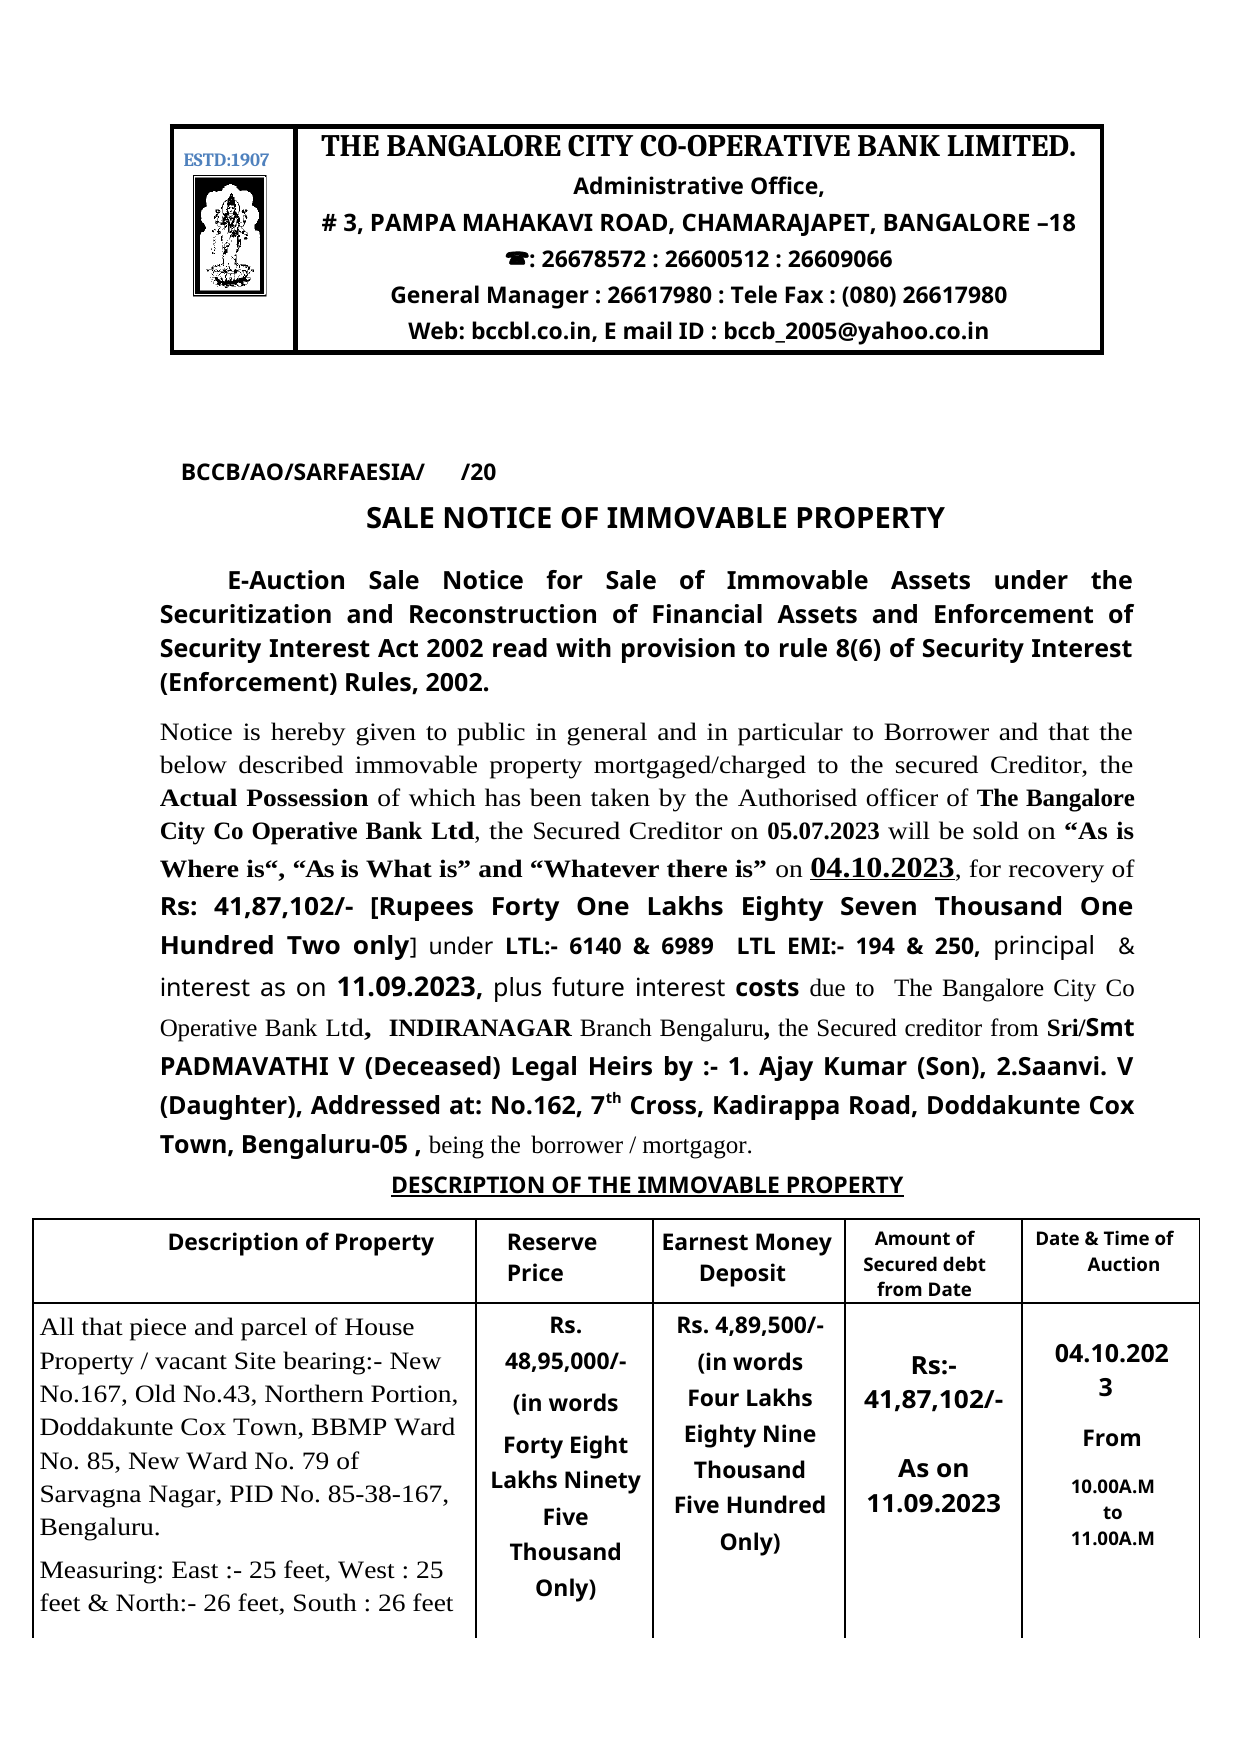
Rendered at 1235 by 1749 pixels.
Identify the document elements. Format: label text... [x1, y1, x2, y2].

table_header Reserve Price [477, 1220, 652, 1302]
table_cell Rs. 4,89,500/- (in words Four Lakhs Eighty Nine Thousand Five Hundred Only) [654, 1304, 844, 1637]
table_header ESTD:1907 [174, 129, 293, 350]
table_cell 04.10.2023 From 10.00A.M to 11.00A.M [1023, 1304, 1199, 1637]
table_header Amount of Secured debt from Date [846, 1220, 1021, 1302]
text BCCB/AO/SARFAESIA/ /20 [181, 455, 966, 487]
table_cell Rs. 48,95,000/- (in words Forty Eight Lakhs Ninety Five Thousand Only) [477, 1304, 652, 1637]
table_header Description of Property [34, 1220, 475, 1302]
text DESCRIPTION OF THE IMMOVABLE PROPERTY [328, 1169, 966, 1200]
subtitle E-Auction Sale Notice for Sale of Immovable Assets under the Securitization and Reconstruction of Financial Assets and Enforcement of Security Interest Act 2002 read with provision to rule 8(6) of Security Interest (Enforcement) Rules, 2002. [159, 563, 1134, 699]
table_header Date & Time of Auction [1023, 1220, 1199, 1302]
table_header Earnest Money Deposit [654, 1220, 844, 1302]
table_header THE BANGALORE CITY CO-OPERATIVE BANK LIMITED. Administrative Office, # 3, PAMPA MAHAKAVI ROAD, CHAMARAJAPET, BANGALORE –18 : 26678572 : 26600512 : 26609066 General Manager : 26617980 : Tele Fax : (080) 26617980 Web: bccbl.co.in, E mail ID : bccb_2005@yahoo.co.in [298, 129, 1100, 350]
table_cell Rs:- 41,87,102/- As on 11.09.2023 [846, 1304, 1021, 1637]
picture [188, 171, 271, 299]
text SALE NOTICE OF IMMOVABLE PROPERTY [345, 497, 966, 537]
text Notice is hereby given to public in general and in particular to Borrower and that the below described immovable property mortgaged/charged to the secured Creditor, the Actual Possession of which has been taken by the Authorised officer of The Bangalore City Co Operative Bank Ltd, the Secured Creditor on 05.07.2023 will be sold on “As is Where is“, “As is What is” and “Whatever there is” on 04.10.2023, for recovery of Rs: 41,87,102/- [Rupees Forty One Lakhs Eighty Seven Thousand One Hundred Two only] under LTL:- 6140 & 6989 LTL EMI:- 194 & 250, principal & interest as on 11.09.2023, plus future interest costs due to The Bangalore City Co Operative Bank Ltd, Indiranagar Branch Bengaluru, the Secured creditor from Sri/Smt padmavathi V (Deceased) Legal Heirs by :- 1. Ajay Kumar (Son), 2.Saanvi. V (Daughter), Addressed at: No.162, 7th Cross, Kadirappa Road, Doddakunte Cox Town, Bengaluru-05 , being the borrower / mortgagor. [159, 717, 1135, 1161]
table_cell All that piece and parcel of House Property / vacant Site bearing:- New No.167, Old No.43, Northern Portion, Doddakunte Cox Town, BBMP Ward No. 85, New Ward No. 79 of Sarvagna Nagar, PID No. 85-38-167, Bengaluru. Measuring: East :- 25 feet, West : 25 feet & North:- 26 feet, South : 26 feet [34, 1304, 475, 1637]
